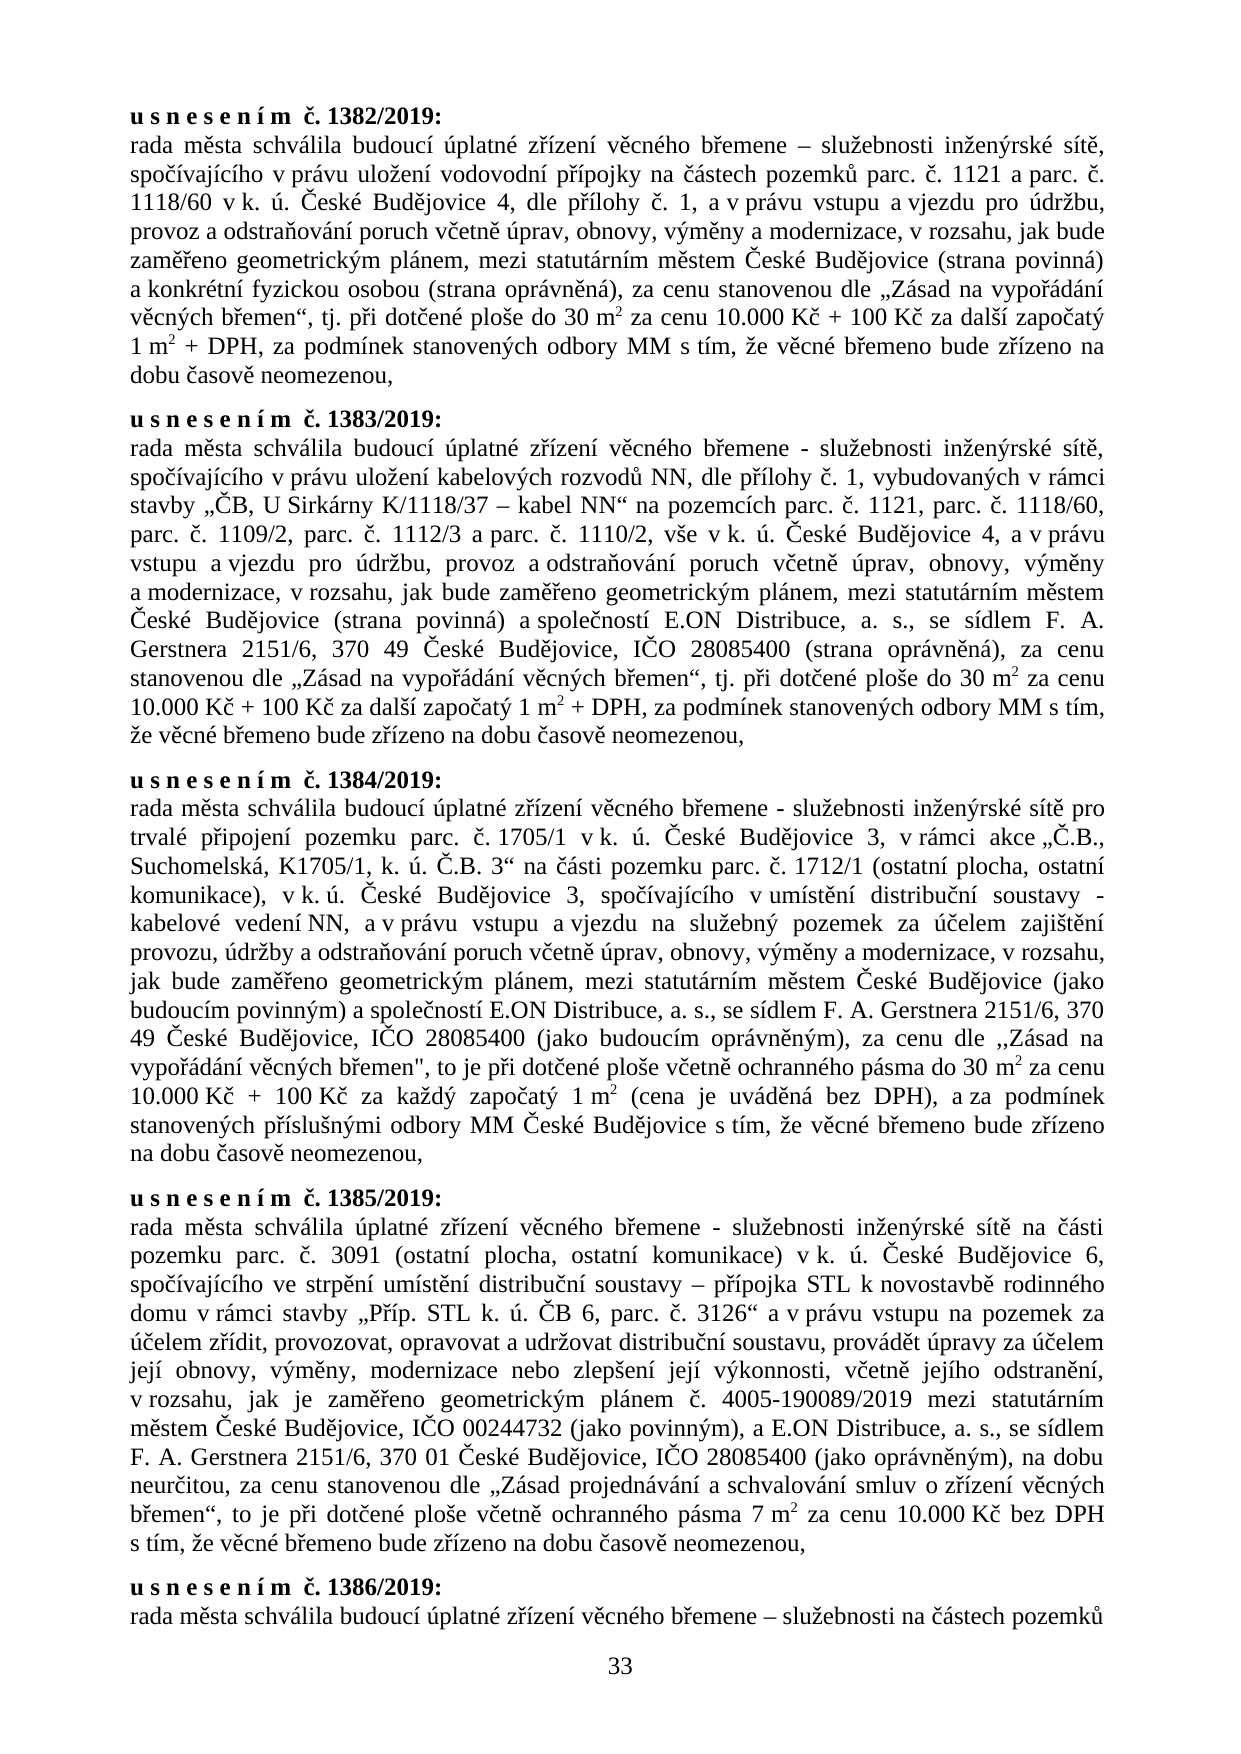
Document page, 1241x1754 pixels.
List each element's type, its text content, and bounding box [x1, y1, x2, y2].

table_cell rada města schválila úplatné zřízení věcného břemene - služebnosti inženýrské sítě na části pozemku parc. č. 3091 (ostatní plocha, ostatní komunikace) v k. ú. České Budějovice 6, spočívajícího ve strpění umístění distribuční soustavy – přípojka STL k novostavbě rodinného domu v rámci stavby „Příp. STL k. ú. ČB 6, parc. č. 3126“ a v právu vstupu na pozemek za účelem zřídit, provozovat, opravovat a udržovat distribuční soustavu, provádět úpravy za účelem její obnovy, výměny, modernizace nebo zlepšení její výkonnosti, včetně jejího odstranění, v rozsahu, jak je zaměřeno geometrickým plánem č. 4005-190089/2019 mezi statutárním městem České Budějovice, IČO 00244732 (jako povinným), a E.ON Distribuce, a. s., se sídlem F. A. Gerstnera 2151/6, 370 01 České Budějovice, IČO 28085400 (jako oprávněným), na dobu neurčitou, za cenu stanovenou dle „Zásad projednávání a schvalování smluv o zřízení věcných břemen“, to je při dotčené ploše včetně ochranného pásma 7 m2 za cenu 10.000 Kč bez DPH s tím, že věcné břemeno bude zřízeno na dobu časově neomezenou, [119, 1212, 1123, 1559]
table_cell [119, 1601, 1123, 1632]
table_cell u s n e s e n í m č. 1383/2019: [119, 392, 1123, 433]
table_cell u s n e s e n í m č. 1382/2019: [119, 89, 1123, 130]
table_cell u s n e s e n í m č. 1385/2019: [119, 1170, 1123, 1212]
table_cell u s n e s e n í m č. 1386/2019: [119, 1560, 1123, 1601]
table_cell rada města schválila budoucí úplatné zřízení věcného břemene - služebnosti inženýrské sítě pro trvalé připojení pozemku parc. č. 1705/1 v k. ú. České Budějovice 3, v rámci akce „Č.B., Suchomelská, K1705/1, k. ú. Č.B. 3“ na části pozemku parc. č. 1712/1 (ostatní plocha, ostatní komunikace), v k. ú. České Budějovice 3, spočívajícího v umístění distribuční soustavy - kabelové vedení NN, a v právu vstupu a vjezdu na služebný pozemek za účelem zajištění provozu, údržby a odstraňování poruch včetně úprav, obnovy, výměny a modernizace, v rozsahu, jak bude zaměřeno geometrickým plánem, mezi statutárním městem České Budějovice (jako budoucím povinným) a společností E.ON Distribuce, a. s., se sídlem F. A. Gerstnera 2151/6, 370 49 České Budějovice, IČO 28085400 (jako budoucím oprávněným), za cenu dle ,,Zásad na vypořádání věcných břemen", to je při dotčené ploše včetně ochranného pásma do 30 m2 za cenu 10.000 Kč + 100 Kč za každý započatý 1 m2 (cena je uváděná bez DPH), a za podmínek stanovených příslušnými odbory MM České Budějovice s tím, že věcné břemeno bude zřízeno na dobu časově neomezenou, [119, 794, 1123, 1170]
table_cell rada města schválila budoucí úplatné zřízení věcného břemene – služebnosti inženýrské sítě, spočívajícího v právu uložení vodovodní přípojky na částech pozemků parc. č. 1121 a parc. č. 1118/60 v k. ú. České Budějovice 4, dle přílohy č. 1, a v právu vstupu a vjezdu pro údržbu, provoz a odstraňování poruch včetně úprav, obnovy, výměny a modernizace, v rozsahu, jak bude zaměřeno geometrickým plánem, mezi statutárním městem České Budějovice (strana povinná) a konkrétní fyzickou osobou (strana oprávněná), za cenu stanovenou dle „Zásad na vypořádání věcných břemen“, tj. při dotčené ploše do 30 m2 za cenu 10.000 Kč + 100 Kč za další započatý 1 m2 + DPH, za podmínek stanovených odbory MM s tím, že věcné břemeno bude zřízeno na dobu časově neomezenou, [119, 130, 1123, 392]
table_cell u s n e s e n í m č. 1384/2019: [119, 752, 1123, 793]
table_cell rada města schválila budoucí úplatné zřízení věcného břemene - služebnosti inženýrské sítě, spočívajícího v právu uložení kabelových rozvodů NN, dle přílohy č. 1, vybudovaných v rámci stavby „ČB, U Sirkárny K/1118/37 – kabel NN“ na pozemcích parc. č. 1121, parc. č. 1118/60, parc. č. 1109/2, parc. č. 1112/3 a parc. č. 1110/2, vše v k. ú. České Budějovice 4, a v právu vstupu a vjezdu pro údržbu, provoz a odstraňování poruch včetně úprav, obnovy, výměny a modernizace, v rozsahu, jak bude zaměřeno geometrickým plánem, mezi statutárním městem České Budějovice (strana povinná) a společností E.ON Distribuce, a. s., se sídlem F. A. Gerstnera 2151/6, 370 49 České Budějovice, IČO 28085400 (strana oprávněná), za cenu stanovenou dle „Zásad na vypořádání věcných břemen“, tj. při dotčené ploše do 30 m2 za cenu 10.000 Kč + 100 Kč za další započatý 1 m2 + DPH, za podmínek stanovených odbory MM s tím, že věcné břemeno bude zřízeno na dobu časově neomezenou, [119, 433, 1123, 752]
